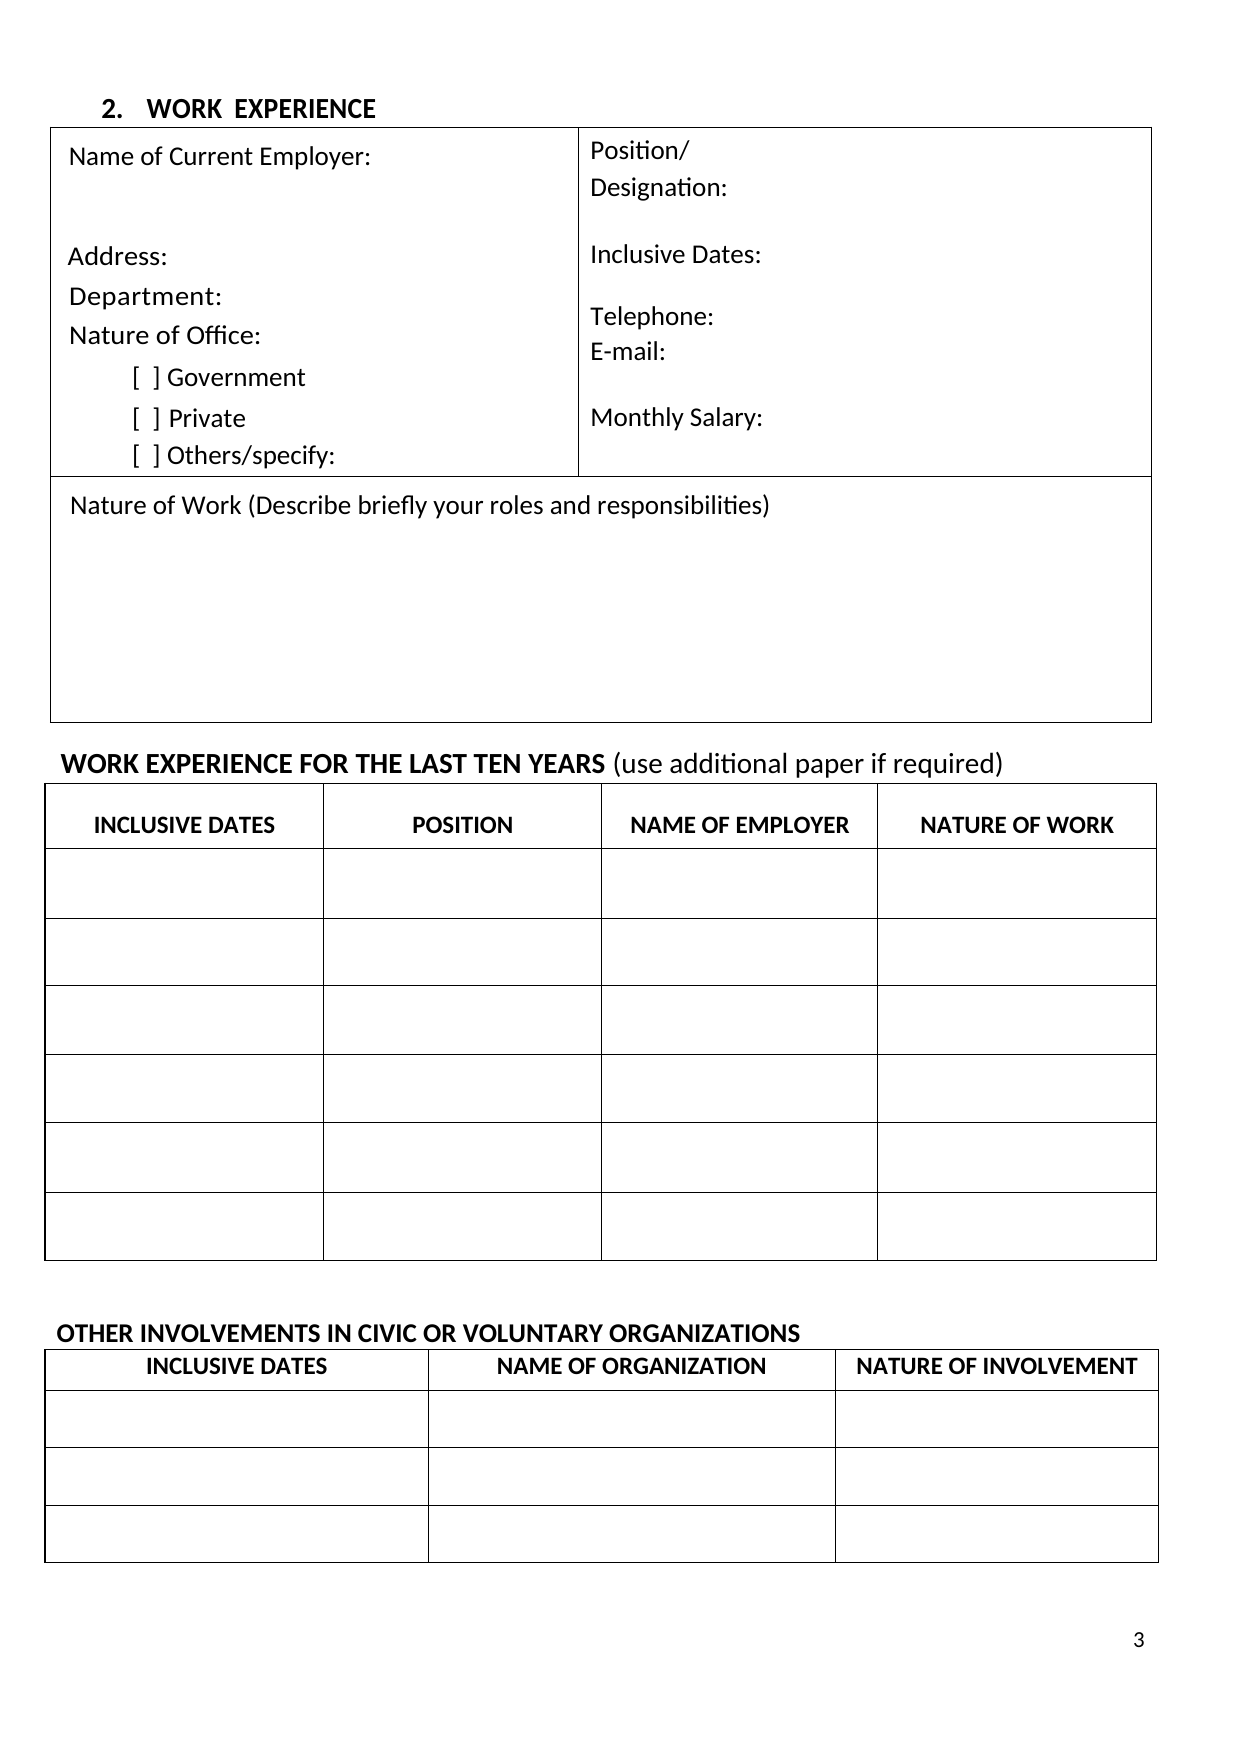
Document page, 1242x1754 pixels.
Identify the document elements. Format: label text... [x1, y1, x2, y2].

table_header NAME OF EMPLOYER [602, 784, 877, 848]
table_cell [878, 1123, 1156, 1192]
table_cell [878, 986, 1156, 1054]
table_cell [324, 1123, 601, 1192]
table_cell [602, 1193, 877, 1259]
text WORK EXPERIENCE FOR THE LAST TEN YEARS (use additional paper if required) [60, 745, 1194, 780]
table_cell [878, 919, 1156, 985]
table_cell [46, 919, 323, 985]
table_cell [878, 1193, 1156, 1259]
table_cell [836, 1391, 1158, 1447]
table_cell [46, 1506, 428, 1562]
table_cell [324, 1055, 601, 1122]
table_cell [429, 1506, 835, 1562]
table_cell [46, 1055, 323, 1122]
table_cell [429, 1391, 835, 1447]
table_cell [836, 1506, 1158, 1562]
table_cell [46, 1448, 428, 1504]
table_cell [46, 986, 323, 1054]
table_cell [46, 1391, 428, 1447]
table_cell [324, 1193, 601, 1259]
table_cell [602, 919, 877, 985]
table_header NATURE OF WORK [878, 784, 1156, 848]
table_cell [324, 986, 601, 1054]
table_cell [836, 1448, 1158, 1504]
table_cell [602, 986, 877, 1054]
table_cell [602, 1123, 877, 1192]
table_cell [602, 1055, 877, 1122]
table_cell [429, 1448, 835, 1504]
table_header NAME OF ORGANIZATION [429, 1350, 835, 1390]
table_header INCLUSIVE DATES [46, 1350, 428, 1390]
table_header POSITION [324, 784, 601, 848]
table_cell [46, 849, 323, 917]
table_cell [602, 849, 877, 917]
subtitle WORK EXPERIENCE [101, 90, 1194, 125]
table_cell [324, 919, 601, 985]
table_header NATURE OF INVOLVEMENT [836, 1350, 1158, 1390]
table_header Position/ Designation: Inclusive Dates: Telephone: E-mail: Monthly Salary: [579, 128, 1151, 476]
subtitle OTHER INVOLVEMENTS IN CIVIC OR VOLUNTARY ORGANIZATIONS [56, 1316, 1194, 1349]
table_header Name of Current Employer: Address: Department: Nature of Office: [ ] Government [ ] Private [ ] Others/specify: [51, 128, 578, 476]
table_cell [878, 1055, 1156, 1122]
table_cell [46, 1123, 323, 1192]
table_cell [878, 849, 1156, 917]
table_header INCLUSIVE DATES [46, 784, 323, 848]
table_cell [324, 849, 601, 917]
table_cell [46, 1193, 323, 1259]
table_cell Nature of Work (Describe briefly your roles and responsibilities) [51, 477, 1151, 722]
